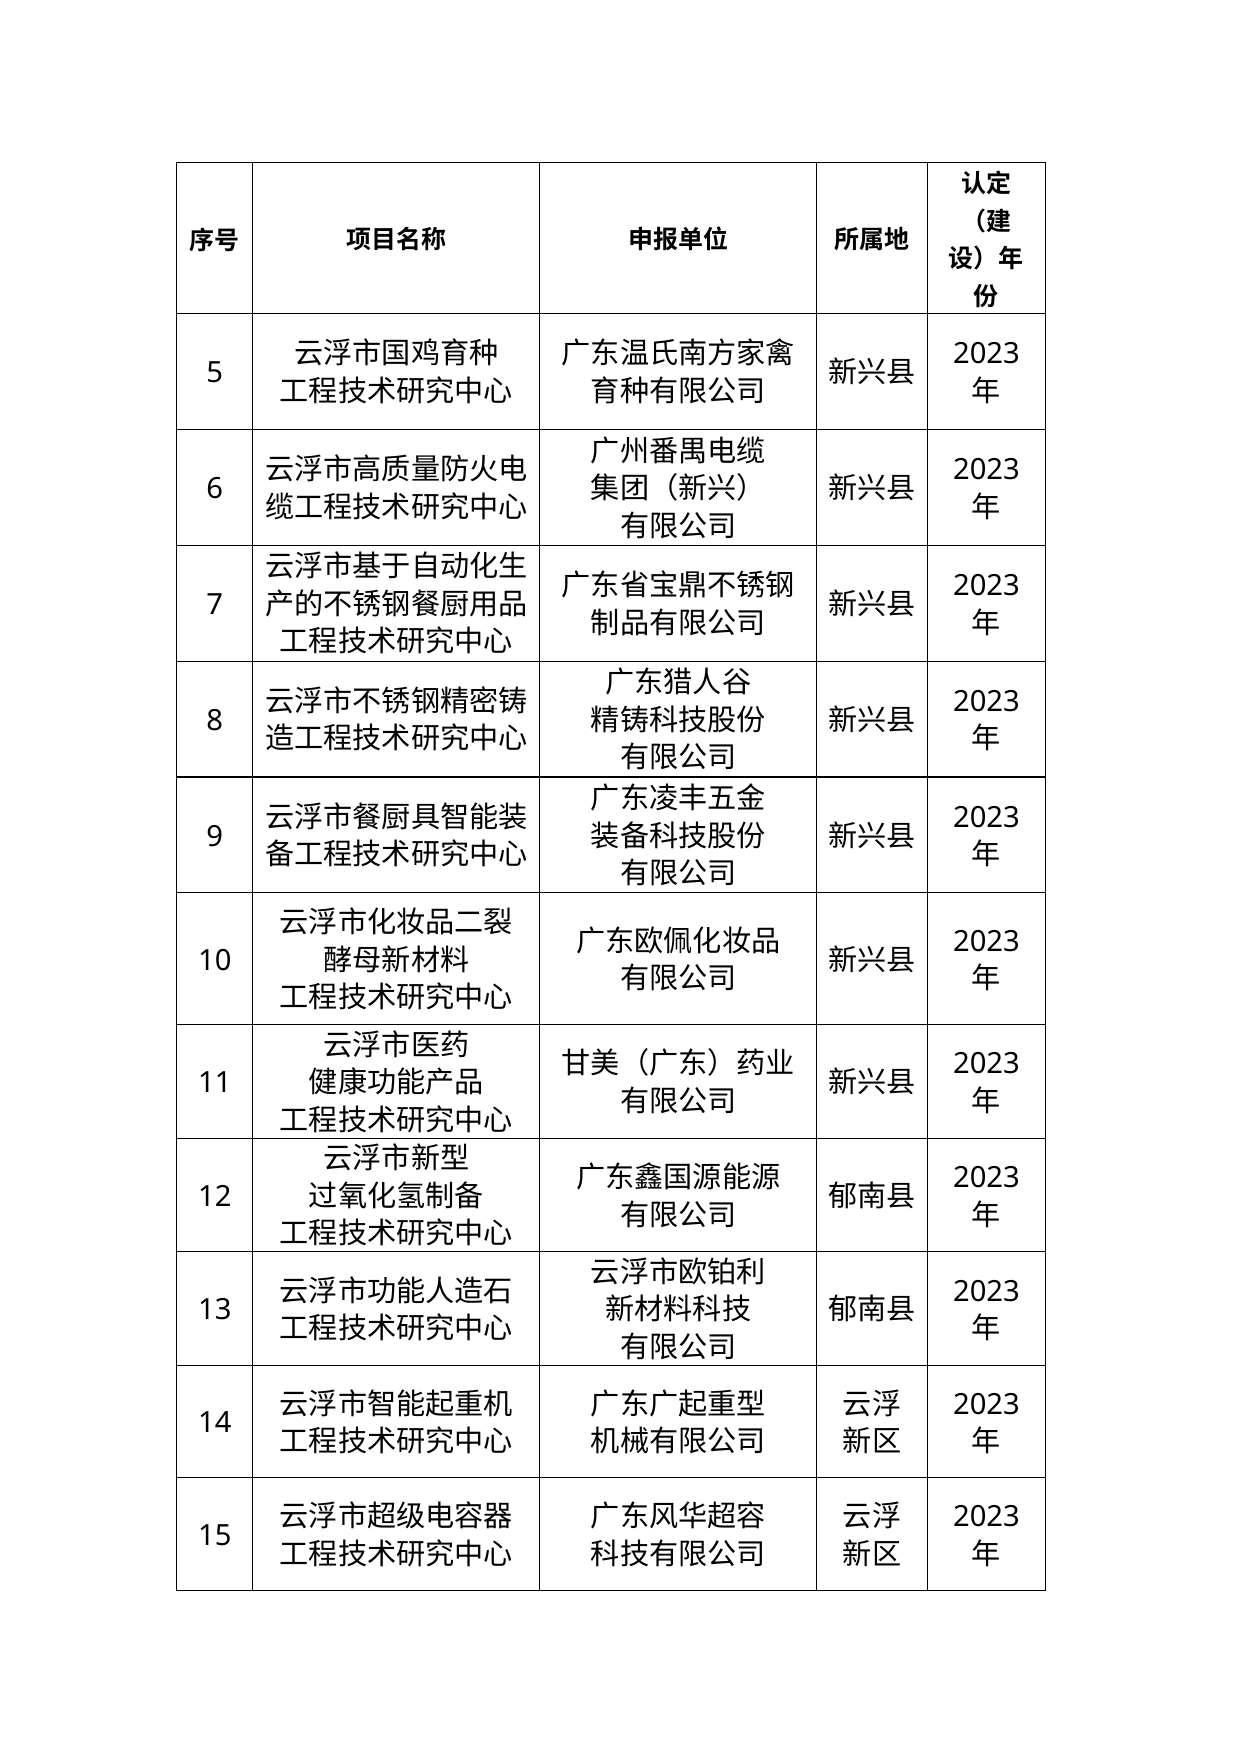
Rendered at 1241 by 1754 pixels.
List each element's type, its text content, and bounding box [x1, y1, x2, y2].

table_cell 2023年 [928, 430, 1045, 545]
table_header 序号 [177, 163, 252, 313]
table_cell 云浮市功能人造石 工程技术研究中心 [253, 1252, 539, 1365]
table_cell 10 [177, 893, 252, 1024]
table_cell 广东省宝鼎不锈钢制品有限公司 [540, 546, 816, 661]
table_cell 13 [177, 1252, 252, 1365]
table_header 申报单位 [540, 163, 816, 313]
table_cell 广州番禺电缆 集团（新兴） 有限公司 [540, 430, 816, 545]
table_cell 云浮市超级电容器 工程技术研究中心 [253, 1478, 539, 1590]
table_cell 云浮市餐厨具智能装备工程技术研究中心 [253, 778, 539, 892]
table_cell 甘美（广东）药业 有限公司 [540, 1025, 816, 1138]
table_cell 5 [177, 314, 252, 429]
table_cell 2023年 [928, 546, 1045, 661]
table_cell 云浮市医药 健康功能产品 工程技术研究中心 [253, 1025, 539, 1138]
table_cell 7 [177, 546, 252, 661]
table_cell 2023年 [928, 1025, 1045, 1138]
table_cell 云浮市高质量防火电缆工程技术研究中心 [253, 430, 539, 545]
table_cell 广东温氏南方家禽育种有限公司 [540, 314, 816, 429]
table_cell 云浮市欧铂利 新材料科技 有限公司 [540, 1252, 816, 1365]
table_cell 郁南县 [817, 1139, 927, 1251]
table_cell 2023年 [928, 1139, 1045, 1251]
table_cell 新兴县 [817, 314, 927, 429]
table_cell 新兴县 [817, 546, 927, 661]
table_cell 广东凌丰五金 装备科技股份 有限公司 [540, 778, 816, 892]
table_cell 9 [177, 778, 252, 892]
table_cell 云浮市基于自动化生产的不锈钢餐厨用品工程技术研究中心 [253, 546, 539, 661]
table_cell 新兴县 [817, 430, 927, 545]
table_cell 2023年 [928, 1252, 1045, 1365]
table_header 认定（建设）年份 [928, 163, 1045, 313]
table_cell 云浮市智能起重机 工程技术研究中心 [253, 1366, 539, 1477]
table_cell 14 [177, 1366, 252, 1477]
table_cell 云浮市不锈钢精密铸造工程技术研究中心 [253, 662, 539, 776]
table_cell 2023年 [928, 778, 1045, 892]
table_cell 广东猎人谷 精铸科技股份 有限公司 [540, 662, 816, 776]
table_cell 12 [177, 1139, 252, 1251]
table_cell 新兴县 [817, 662, 927, 776]
table_cell 2023年 [928, 314, 1045, 429]
table_cell 云浮 新区 [817, 1366, 927, 1477]
table_cell 新兴县 [817, 778, 927, 892]
table_cell 广东广起重型 机械有限公司 [540, 1366, 816, 1477]
table_cell 广东鑫国源能源 有限公司 [540, 1139, 816, 1251]
table_cell 2023年 [928, 893, 1045, 1024]
table_cell 新兴县 [817, 893, 927, 1024]
table_cell 2023年 [928, 662, 1045, 776]
table_cell 郁南县 [817, 1252, 927, 1365]
table_cell 2023年 [928, 1478, 1045, 1590]
table_cell 6 [177, 430, 252, 545]
table_cell 11 [177, 1025, 252, 1138]
table_cell 云浮市化妆品二裂 酵母新材料 工程技术研究中心 [253, 893, 539, 1024]
table_cell 15 [177, 1478, 252, 1590]
table_cell 新兴县 [817, 1025, 927, 1138]
table_cell 广东风华超容 科技有限公司 [540, 1478, 816, 1590]
table_cell 2023年 [928, 1366, 1045, 1477]
table_cell 云浮市新型 过氧化氢制备 工程技术研究中心 [253, 1139, 539, 1251]
table_cell 广东欧佩化妆品 有限公司 [540, 893, 816, 1024]
table_header 项目名称 [253, 163, 539, 313]
table_header 所属地 [817, 163, 927, 313]
table_cell 云浮市国鸡育种 工程技术研究中心 [253, 314, 539, 429]
table_cell 云浮 新区 [817, 1478, 927, 1590]
table_cell 8 [177, 662, 252, 776]
